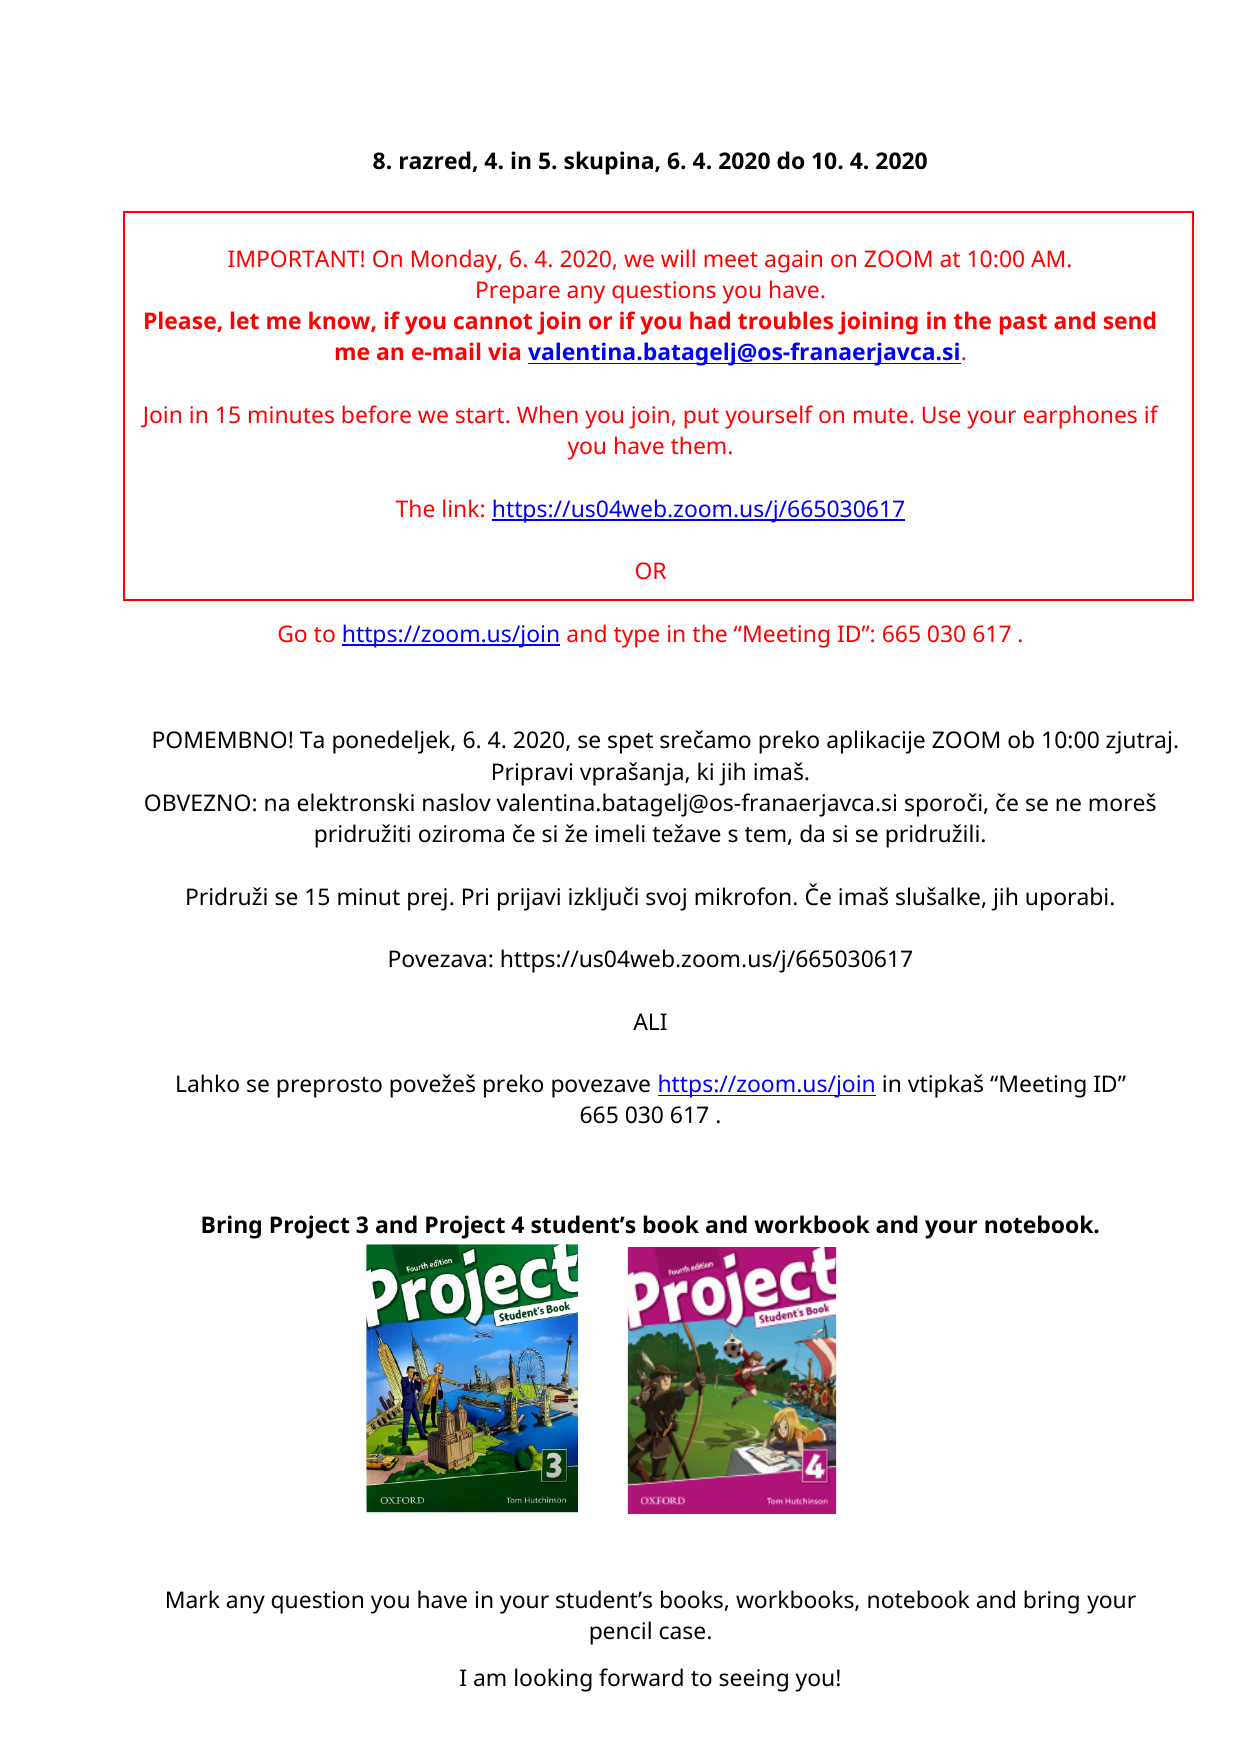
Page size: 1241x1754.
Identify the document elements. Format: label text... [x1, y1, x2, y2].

text Bring Project 3 and Project 4 student’s book and workbook and your notebook. [134, 1209, 1167, 1240]
text 8. razred, 4. in 5. skupina, 6. 4. 2020 do 10. 4. 2020 [134, 145, 1167, 176]
picture [627, 1247, 837, 1514]
text Lahko se preprosto povežeš preko povezave https://zoom.us/join in vtipkaš “Meeting ID” [134, 1068, 1167, 1099]
text 665 030 617 . [134, 1099, 1167, 1131]
text Prepare any questions you have. [134, 274, 1167, 305]
text OBVEZNO: na elektronski naslov valentina.batagelj@os-franaerjavca.si sporoči, če se ne moreš pridružiti oziroma če si že imeli težave s tem, da si se pridružili. [134, 787, 1167, 849]
text The link: https://us04web.zoom.us/j/665030617 [134, 492, 1167, 524]
text Pridruži se 15 minut prej. Pri prijavi izključi svoj mikrofon. Če imaš slušalke, jih uporabi. [134, 881, 1167, 912]
text POMEMBNO! Ta ponedeljek, 6. 4. 2020, se spet srečamo preko aplikacije ZOOM ob 10:00 zjutraj. [134, 724, 1197, 756]
text I am looking forward to seeing you! [134, 1662, 1167, 1693]
text IMPORTANT! On Monday, 6. 4. 2020, we will meet again on ZOOM at 10:00 AM. [134, 242, 1167, 274]
text Join in 15 minutes before we start. When you join, put yourself on mute. Use your earphones if you have them. [134, 399, 1167, 461]
text Go to https://zoom.us/join and type in the “Meeting ID”: 665 030 617 . [134, 617, 1167, 649]
text ALI [134, 1006, 1167, 1037]
text Please, let me know, if you cannot join or if you had troubles joining in the past and send me an e-mail via valentina.batagelj@os-franaerjavca.si. [134, 305, 1167, 367]
picture [362, 1240, 578, 1513]
text Povezava: https://us04web.zoom.us/j/665030617 [134, 943, 1167, 974]
text OR [134, 555, 1167, 586]
text Pripravi vprašanja, ki jih imaš. [134, 756, 1167, 787]
text Mark any question you have in your student’s books, workbooks, notebook and bring your pencil case. [134, 1584, 1167, 1646]
